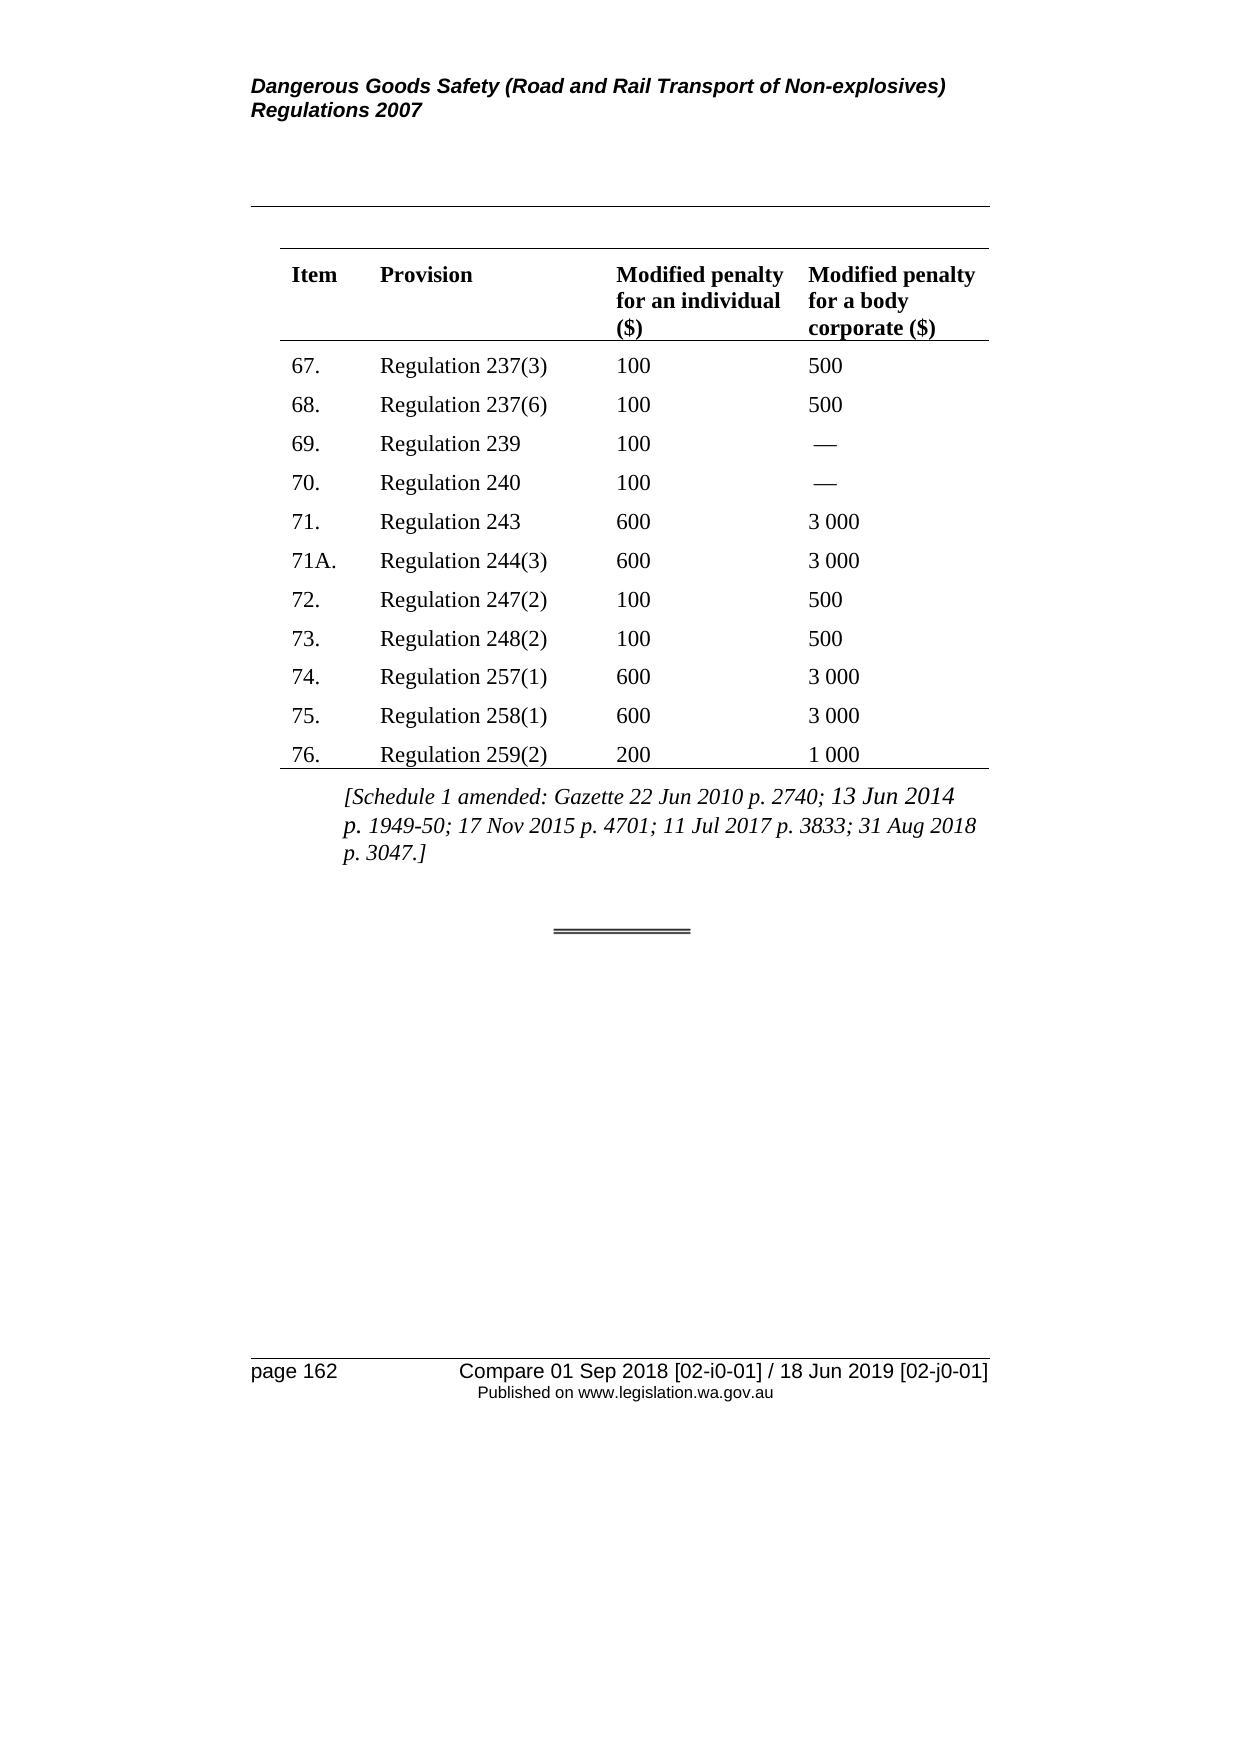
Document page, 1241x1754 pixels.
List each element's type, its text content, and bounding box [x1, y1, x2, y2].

table_header Modified penalty for a body corporate ($) [797, 249, 989, 340]
table_header Item [280, 249, 368, 340]
table_header Modified penalty for an individual ($) [605, 249, 797, 340]
picture [543, 918, 697, 947]
table_header Provision [369, 249, 605, 340]
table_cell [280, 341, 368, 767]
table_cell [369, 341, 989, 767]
text [Schedule 1 amended: Gazette 22 Jun 2010 p. 2740; 13 Jun 2014 p. 1949-50; 17 Nov 2015 p. 4701; 11 Jul 2017 p. 3833; 31 Aug 2018 p. 3047.] [251, 781, 990, 865]
